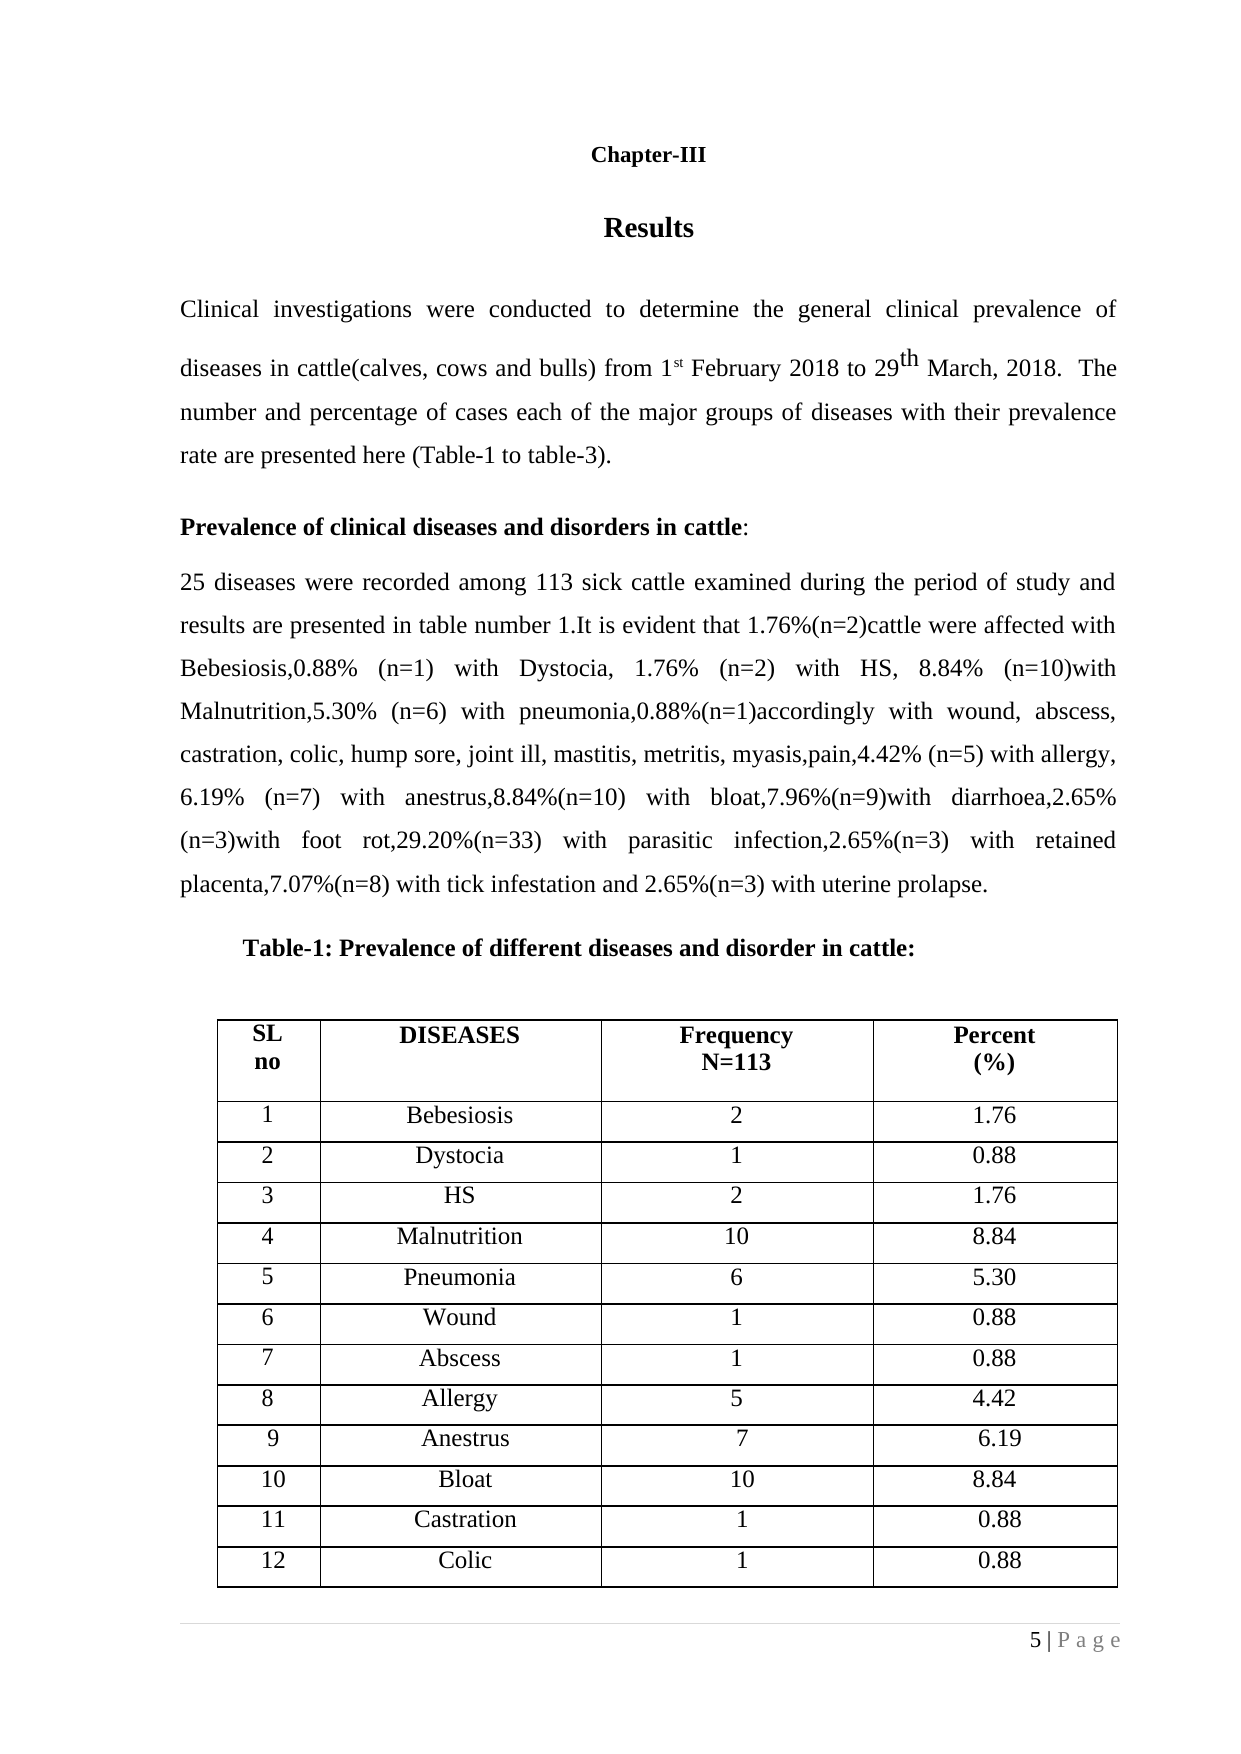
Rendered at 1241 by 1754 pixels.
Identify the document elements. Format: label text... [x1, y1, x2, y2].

subtitle Chapter-III [180, 141, 1117, 167]
table_cell Abscess [321, 1345, 601, 1384]
table_cell 0.88 [874, 1305, 1117, 1343]
table_cell 9 [218, 1426, 320, 1465]
table_cell 10 [218, 1467, 320, 1505]
table_cell 1 [602, 1548, 873, 1586]
table_cell 0.88 [874, 1345, 1117, 1384]
table_cell Castration [321, 1507, 601, 1546]
table_cell 4 [218, 1224, 320, 1262]
text Results [180, 210, 1117, 244]
table_cell 1 [602, 1305, 873, 1343]
table_cell 10 [602, 1467, 873, 1505]
table_cell Bloat [321, 1467, 601, 1505]
table_cell 1 [602, 1143, 873, 1181]
table_header Frequency N=113 [602, 1021, 873, 1101]
table_cell Dystocia [321, 1143, 601, 1181]
table_cell 8.84 [874, 1467, 1117, 1505]
table_cell 10 [602, 1224, 873, 1262]
table_cell 8 [218, 1386, 320, 1424]
table_cell 6 [218, 1305, 320, 1343]
table_cell 1.76 [874, 1183, 1117, 1222]
table_cell 2 [218, 1143, 320, 1181]
table_cell 0.88 [874, 1507, 1117, 1546]
table_header DISEASES [321, 1021, 601, 1101]
table_cell Colic [321, 1548, 601, 1586]
table_cell Anestrus [321, 1426, 601, 1465]
table_cell 5 [602, 1386, 873, 1424]
table_cell 1 [602, 1507, 873, 1546]
table_cell 1 [602, 1345, 873, 1384]
table_cell 7 [602, 1426, 873, 1465]
table_cell 6.19 [874, 1426, 1117, 1465]
table_cell 2 [602, 1102, 873, 1141]
subtitle Prevalence of clinical diseases and disorders in cattle: [180, 512, 1117, 540]
table_cell Malnutrition [321, 1224, 601, 1262]
table_cell Allergy [321, 1386, 601, 1424]
table_cell 0.88 [874, 1548, 1117, 1586]
table_cell 6 [602, 1264, 873, 1303]
text Clinical investigations were conducted to determine the general clinical prevalence of diseases in cattle(calves, cows and bulls) from 1st February 2018 to 29th March, 2018. The number and percentage of cases each of the major groups of diseases with their prevalence rate are presented here (Table-1 to table-3). [180, 294, 1117, 468]
table_cell 11 [218, 1507, 320, 1546]
table_cell 2 [602, 1183, 873, 1222]
table_header SL no [218, 1021, 320, 1101]
table_cell 4.42 [874, 1386, 1117, 1424]
table_cell 5 [218, 1264, 320, 1303]
table_cell 8.84 [874, 1224, 1117, 1262]
table_cell HS [321, 1183, 601, 1222]
table_cell 7 [218, 1345, 320, 1384]
table_cell Bebesiosis [321, 1102, 601, 1141]
table_cell Wound [321, 1305, 601, 1343]
subtitle Table-1: Prevalence of different diseases and disorder in cattle: [180, 933, 1117, 961]
table_cell 0.88 [874, 1143, 1117, 1181]
text 25 diseases were recorded among 113 sick cattle examined during the period of study and results are presented in table number 1.It is evident that 1.76%(n=2)cattle were affected with Bebesiosis,0.88% (n=1) with Dystocia, 1.76% (n=2) with HS, 8.84% (n=10)with Malnutrition,5.30% (n=6) with pneumonia,0.88%(n=1)accordingly with wound, abscess, castration, colic, hump sore, joint ill, mastitis, metritis, myasis,pain,4.42% (n=5) with allergy, 6.19% (n=7) with anestrus,8.84%(n=10) with bloat,7.96%(n=9)with diarrhoea,2.65%(n=3)with foot rot,29.20%(n=33) with parasitic infection,2.65%(n=3) with retained placenta,7.07%(n=8) with tick infestation and 2.65%(n=3) with uterine prolapse. [180, 567, 1117, 897]
table_cell 5.30 [874, 1264, 1117, 1303]
table_header Percent (%) [874, 1021, 1117, 1101]
table_cell 1 [218, 1102, 320, 1141]
table_cell 1.76 [874, 1102, 1117, 1141]
table_cell 12 [218, 1548, 320, 1586]
table_cell Pneumonia [321, 1264, 601, 1303]
table_cell 3 [218, 1183, 320, 1222]
